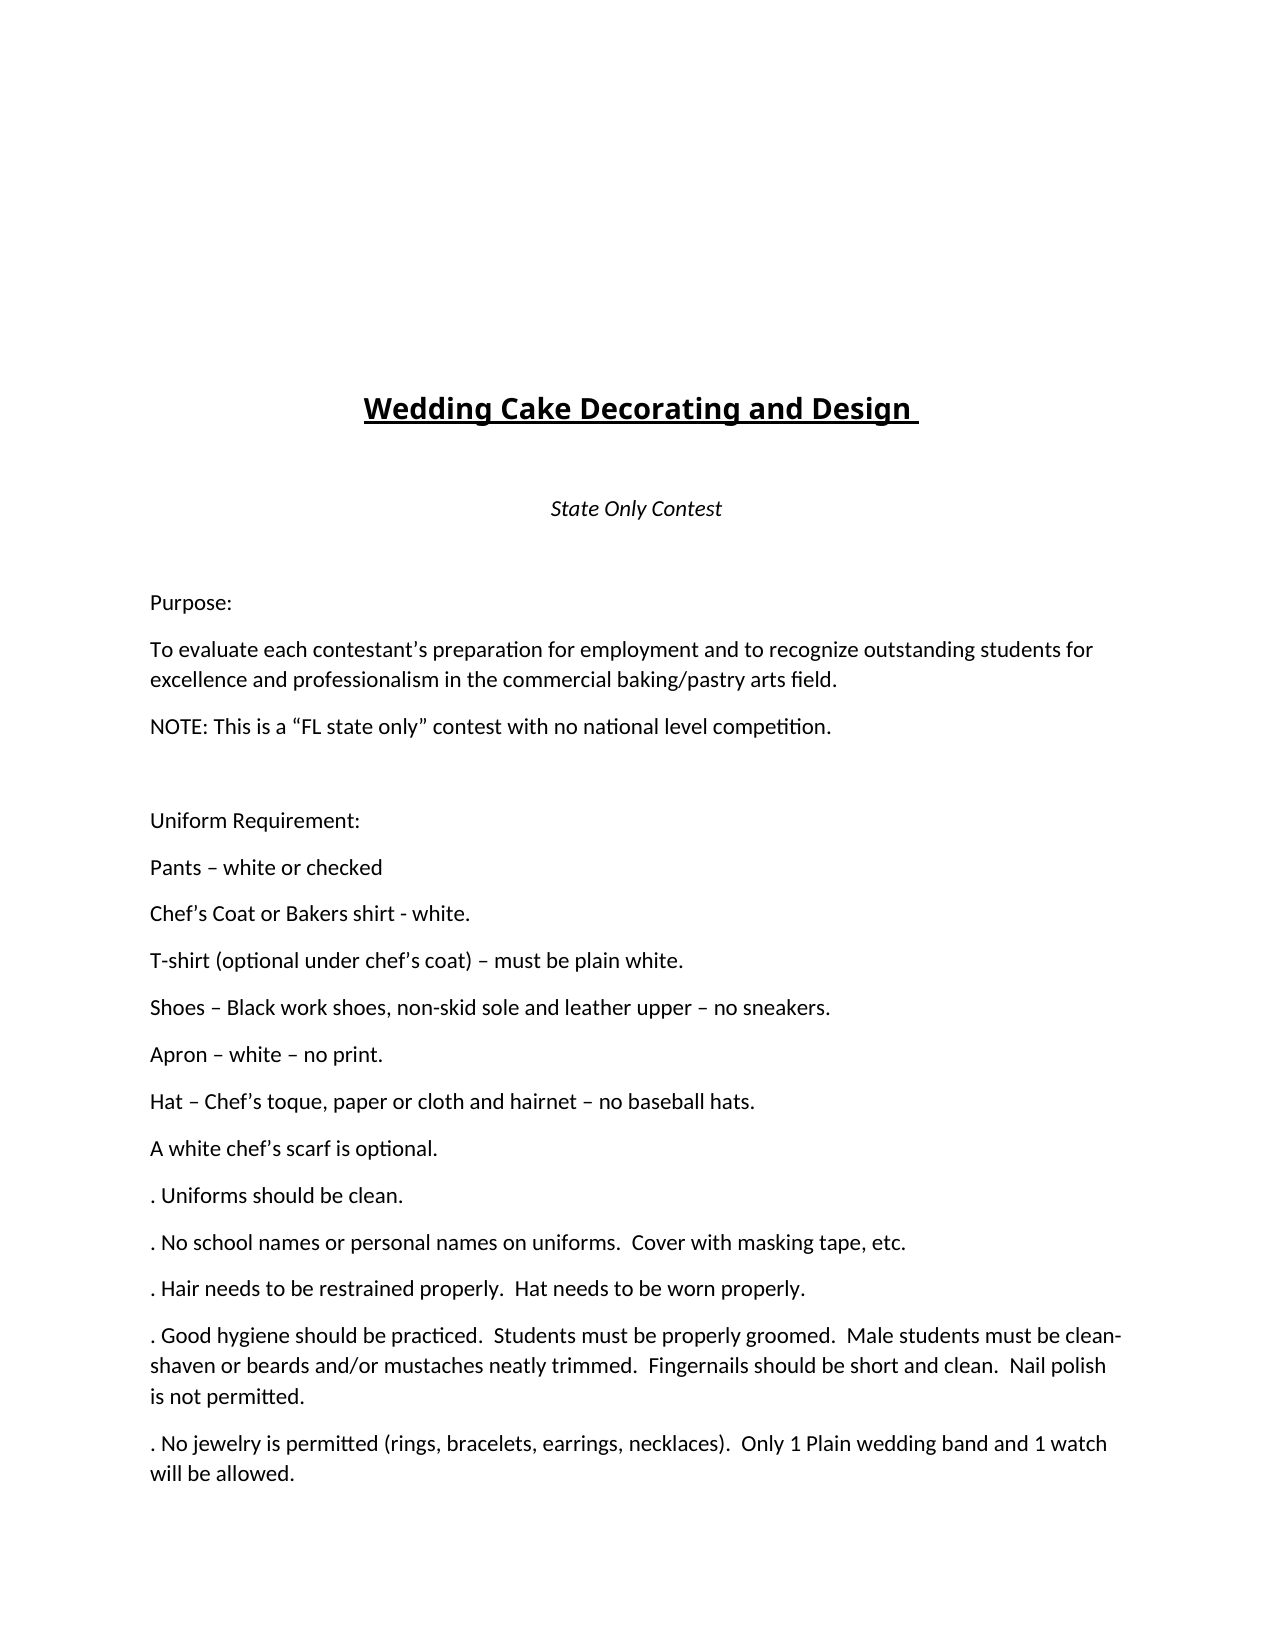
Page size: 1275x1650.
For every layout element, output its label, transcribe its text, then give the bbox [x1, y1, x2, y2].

text . Uniforms should be clean. [150, 1181, 1125, 1209]
text Pants – white or checked [150, 853, 1125, 881]
text Apron – white – no print. [150, 1040, 1125, 1068]
text Shoes – Black work shoes, non-skid sole and leather upper – no sneakers. [150, 993, 1125, 1021]
text Uniform Requirement: [150, 806, 1125, 834]
text NOTE: This is a “FL state only” contest with no national level competition. [150, 712, 1125, 740]
text State Only Contest [150, 494, 1125, 522]
text Hat – Chef’s toque, paper or cloth and hairnet – no baseball hats. [150, 1087, 1125, 1115]
text . Good hygiene should be practiced. Students must be properly groomed. Male students must be clean-shaven or beards and/or mustaches neatly trimmed. Fingernails should be short and clean. Nail polish is not permitted. [150, 1321, 1125, 1410]
text . No jewelry is permitted (rings, bracelets, earrings, necklaces). Only 1 Plain wedding band and 1 watch will be allowed. [150, 1429, 1125, 1487]
text . No school names or personal names on uniforms. Cover with masking tape, etc. [150, 1228, 1125, 1256]
text . Hair needs to be restrained properly. Hat needs to be worn properly. [150, 1274, 1125, 1302]
text To evaluate each contestant’s preparation for employment and to recognize outstanding students for excellence and professionalism in the commercial baking/pastry arts field. [150, 635, 1125, 693]
text A white chef’s scarf is optional. [150, 1134, 1125, 1162]
text T-shirt (optional under chef’s coat) – must be plain white. [150, 946, 1125, 974]
text Chef’s Coat or Bakers shirt - white. [150, 899, 1125, 927]
text Purpose: [150, 588, 1125, 616]
text Wedding Cake Decorating and Design [150, 388, 1125, 428]
